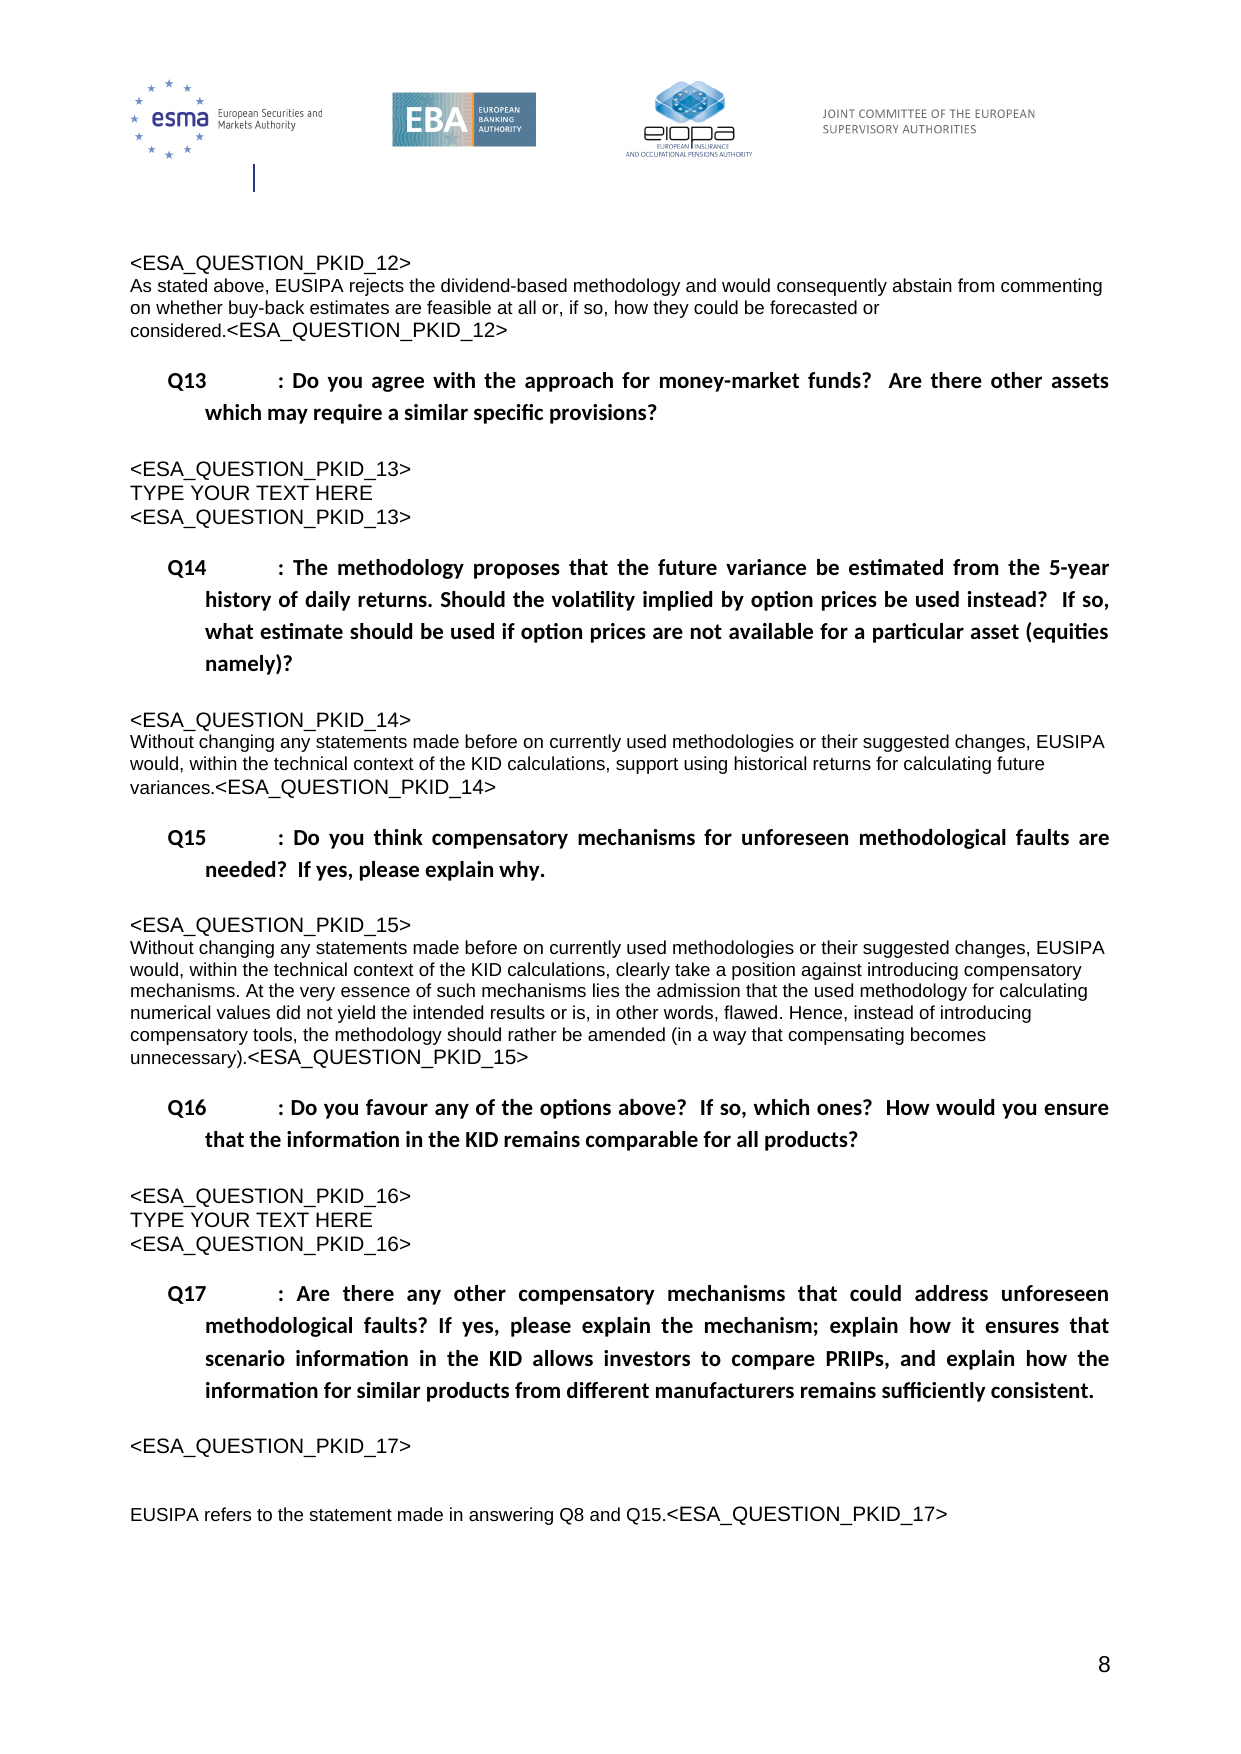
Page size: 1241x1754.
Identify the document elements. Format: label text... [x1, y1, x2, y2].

text Without changing any statements made before on currently used methodologies or their suggested changes, EUSIPA would, within the technical context of the KID calculations, clearly take a position against introducing compensatory mechanisms. At the very essence of such mechanisms lies the admission that the used methodology for calculating numerical values did not yield the intended results or is, in other words, flawed. Hence, instead of introducing compensatory tools, the methodology should rather be amended (in a way that compensating becomes unnecessary).<ESA_QUESTION_PKID_15> [130, 937, 1110, 1069]
text <ESA_QUESTION_PKID_15> [130, 913, 1110, 937]
text <ESA_QUESTION_PKID_16> [130, 1183, 1110, 1207]
list : Do you favour any of the options above? If so, which ones? How would you ensure that the information in the KID remains comparable for all products? [167, 1093, 1110, 1153]
text <ESA_QUESTION_PKID_17> [130, 1434, 1110, 1458]
text <ESA_QUESTION_PKID_13> [130, 505, 1110, 529]
list : Do you think compensatory mechanisms for unforeseen methodological faults are needed? If yes, please explain why. [167, 823, 1110, 883]
text As stated above, EUSIPA rejects the dividend-based methodology and would consequently abstain from commenting on whether buy-back estimates are feasible at all or, if so, how they could be forecasted or considered.<ESA_QUESTION_PKID_12> [130, 275, 1110, 342]
text <ESA_QUESTION_PKID_14> [130, 707, 1110, 731]
text TYPE YOUR TEXT HERE [130, 481, 1110, 505]
list : The methodology proposes that the future variance be estimated from the 5-year history of daily returns. Should the volatility implied by option prices be used instead? If so, what estimate should be used if option prices are not available for a particular asset (equities namely)? [167, 553, 1110, 677]
text Without changing any statements made before on currently used methodologies or their suggested changes, EUSIPA would, within the technical context of the KID calculations, support using historical returns for calculating future variances.<ESA_QUESTION_PKID_14> [130, 731, 1110, 799]
list : Do you agree with the approach for money-market funds? Are there other assets which may require a similar specific provisions? [167, 366, 1110, 427]
list : Are there any other compensatory mechanisms that could address unforeseen methodological faults? If yes, please explain the mechanism; explain how it ensures that scenario information in the KID allows investors to compare PRIIPs, and explain how the information for similar products from different manufacturers remains sufficiently consistent. [167, 1279, 1110, 1404]
text <ESA_QUESTION_PKID_12> [130, 251, 1110, 275]
text EUSIPA refers to the statement made in answering Q8 and Q15.<ESA_QUESTION_PKID_17> [130, 1502, 1110, 1526]
text TYPE YOUR TEXT HERE [130, 1207, 1110, 1231]
text <ESA_QUESTION_PKID_13> [130, 457, 1110, 481]
text <ESA_QUESTION_PKID_16> [130, 1231, 1110, 1255]
picture [129, 73, 1045, 164]
